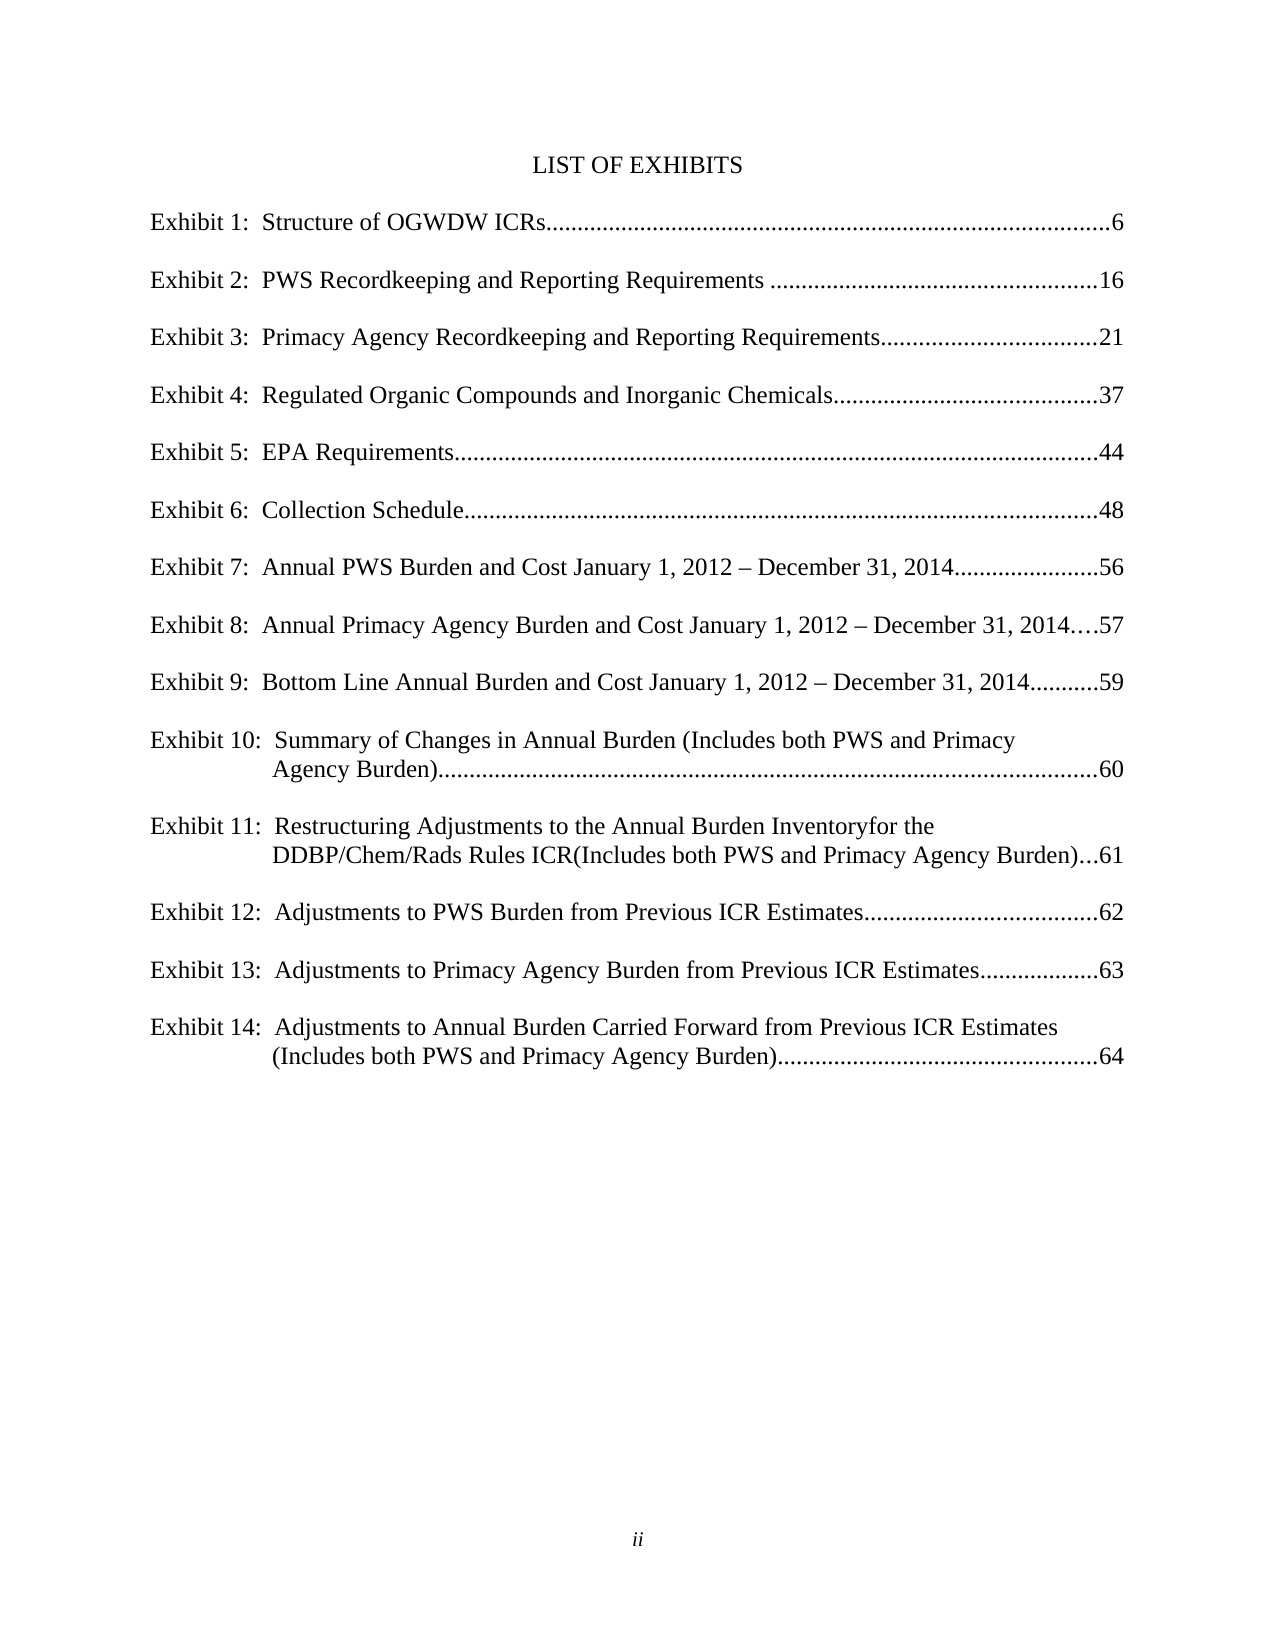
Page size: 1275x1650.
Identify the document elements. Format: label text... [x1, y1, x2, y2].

text Exhibit 7: Annual PWS Burden and Cost January 1, 2012 – December 31, 2014 56 [150, 552, 1125, 581]
text Exhibit 2: PWS Recordkeeping and Reporting Requirements 16 [150, 265, 1125, 294]
text Exhibit 13: Adjustments to Primacy Agency Burden from Previous ICR Estimates 63 [150, 955, 1125, 984]
text Exhibit 8: Annual Primacy Agency Burden and Cost January 1, 2012 – December 31, 2014 57 [150, 610, 1125, 639]
text Exhibit 6: Collection Schedule 48 [150, 495, 1125, 524]
text Exhibit 10: Summary of Changes in Annual Burden (Includes both PWS and Primacy Agency Burden) 60 [150, 725, 1125, 782]
text Exhibit 4: Regulated Organic Compounds and Inorganic Chemicals 37 [150, 380, 1125, 409]
text Exhibit 14: Adjustments to Annual Burden Carried Forward from Previous ICR Estimates (Includes both PWS and Primacy Agency Burden) 64 [150, 1012, 1125, 1070]
text Exhibit 5: EPA Requirements 44 [150, 437, 1125, 466]
text Exhibit 12: Adjustments to PWS Burden from Previous ICR Estimates 62 [150, 897, 1125, 926]
text Exhibit 9: Bottom Line Annual Burden and Cost January 1, 2012 – December 31, 2014 59 [150, 667, 1125, 696]
text LIST OF EXHIBITS [150, 150, 1125, 179]
text Exhibit 1: Structure of OGWDW ICRs 6 [150, 207, 1125, 236]
text Exhibit 11: Restructuring Adjustments to the Annual Burden Inventoryfor the DDBP/Chem/Rads Rules ICR(Includes both PWS and Primacy Agency Burden) 61 [150, 811, 1125, 869]
text Exhibit 3: Primacy Agency Recordkeeping and Reporting Requirements 21 [150, 322, 1125, 351]
